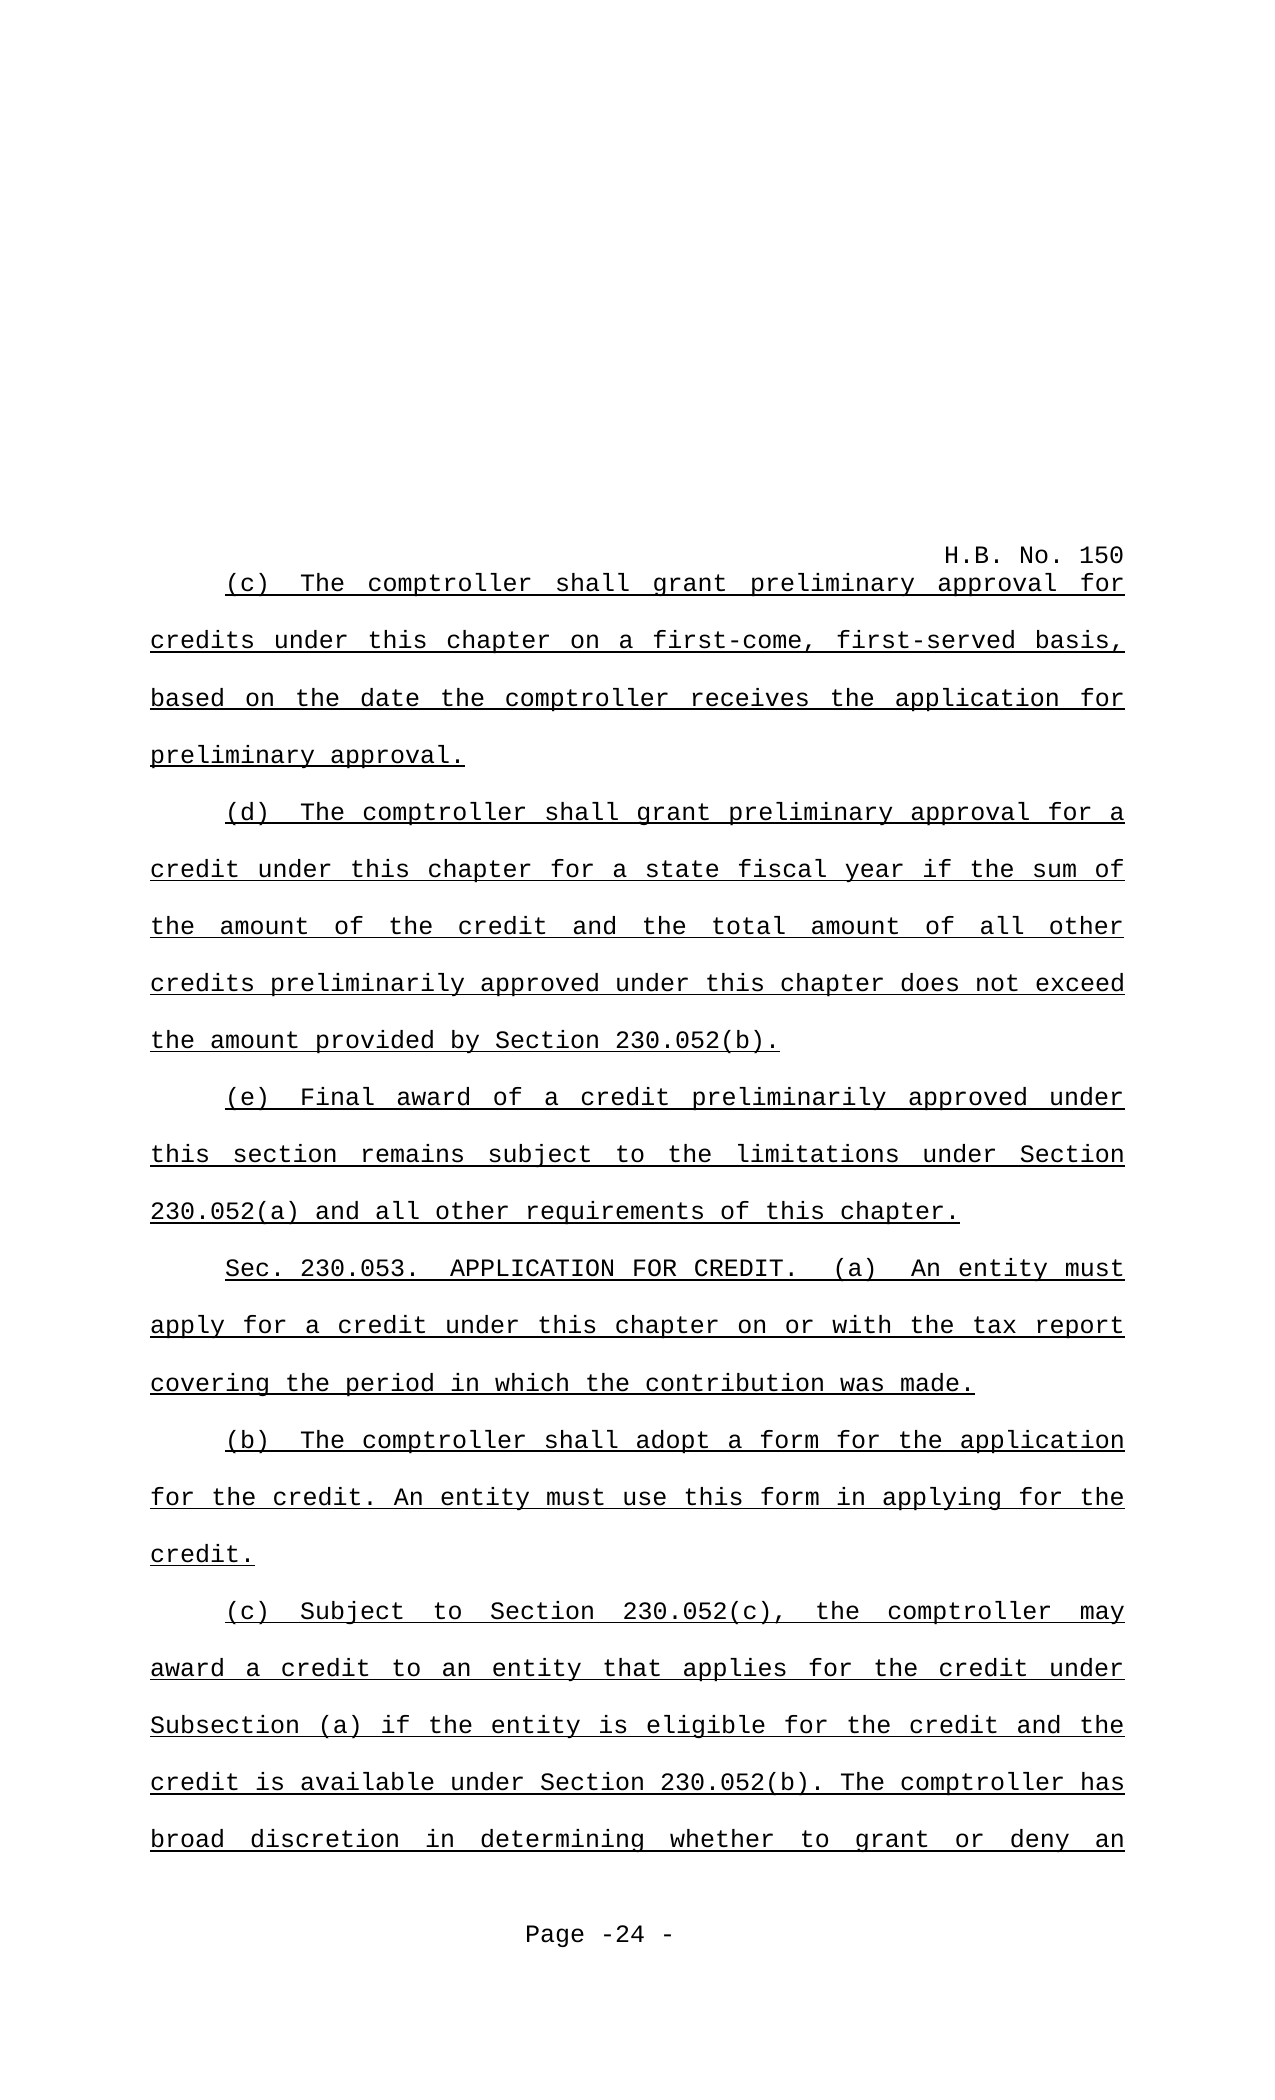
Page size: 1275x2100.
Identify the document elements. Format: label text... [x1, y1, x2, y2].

text (d) The comptroller shall grant preliminary approval for a credit under this chapter for a state fiscal year if the sum of the amount of the credit and the total amount of all other credits preliminarily approved under this chapter does not exceed the amount provided by Section 230.052(b). [150, 881, 1125, 994]
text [150, 1795, 1125, 1850]
text (c) The comptroller shall grant preliminary approval for credits under this chapter on a first-come, first-served basis, based on the date the comptroller receives the application for preliminary approval. [150, 710, 1125, 771]
text (b) The comptroller shall adopt a form for the application for the credit. An entity must use this form in applying for the credit. [150, 1509, 1125, 1570]
text (d) The comptroller shall grant preliminary approval for a credit under this chapter for a state fiscal year if the sum of the amount of the credit and the total amount of all other credits preliminarily approved under this chapter does not exceed the amount provided by Section 230.052(b). [150, 995, 1125, 1056]
text (c) The comptroller shall grant preliminary approval for credits under this chapter on a first-come, first-served basis, based on the date the comptroller receives the application for preliminary approval. [150, 571, 1125, 651]
text (b) The comptroller shall adopt a form for the application for the credit. An entity must use this form in applying for the credit. [150, 1427, 1125, 1508]
text (e) Final award of a credit preliminarily approved under this section remains subject to the limitations under Section 230.052(a) and all other requirements of this chapter. [150, 1084, 1125, 1165]
text Sec. 230.053. APPLICATION FOR CREDIT. (a) An entity must apply for a credit under this chapter on or with the tax report covering the period in which the contribution was made. [150, 1256, 1125, 1336]
text (d) The comptroller shall grant preliminary approval for a credit under this chapter for a state fiscal year if the sum of the amount of the credit and the total amount of all other credits preliminarily approved under this chapter does not exceed the amount provided by Section 230.052(b). [150, 799, 1125, 880]
text (c) The comptroller shall grant preliminary approval for credits under this chapter on a first-come, first-served basis, based on the date the comptroller receives the application for preliminary approval. [150, 653, 1125, 708]
text (e) Final award of a credit preliminarily approved under this section remains subject to the limitations under Section 230.052(a) and all other requirements of this chapter. [150, 1167, 1125, 1227]
text Sec. 230.053. APPLICATION FOR CREDIT. (a) An entity must apply for a credit under this chapter on or with the tax report covering the period in which the contribution was made. [150, 1338, 1125, 1398]
